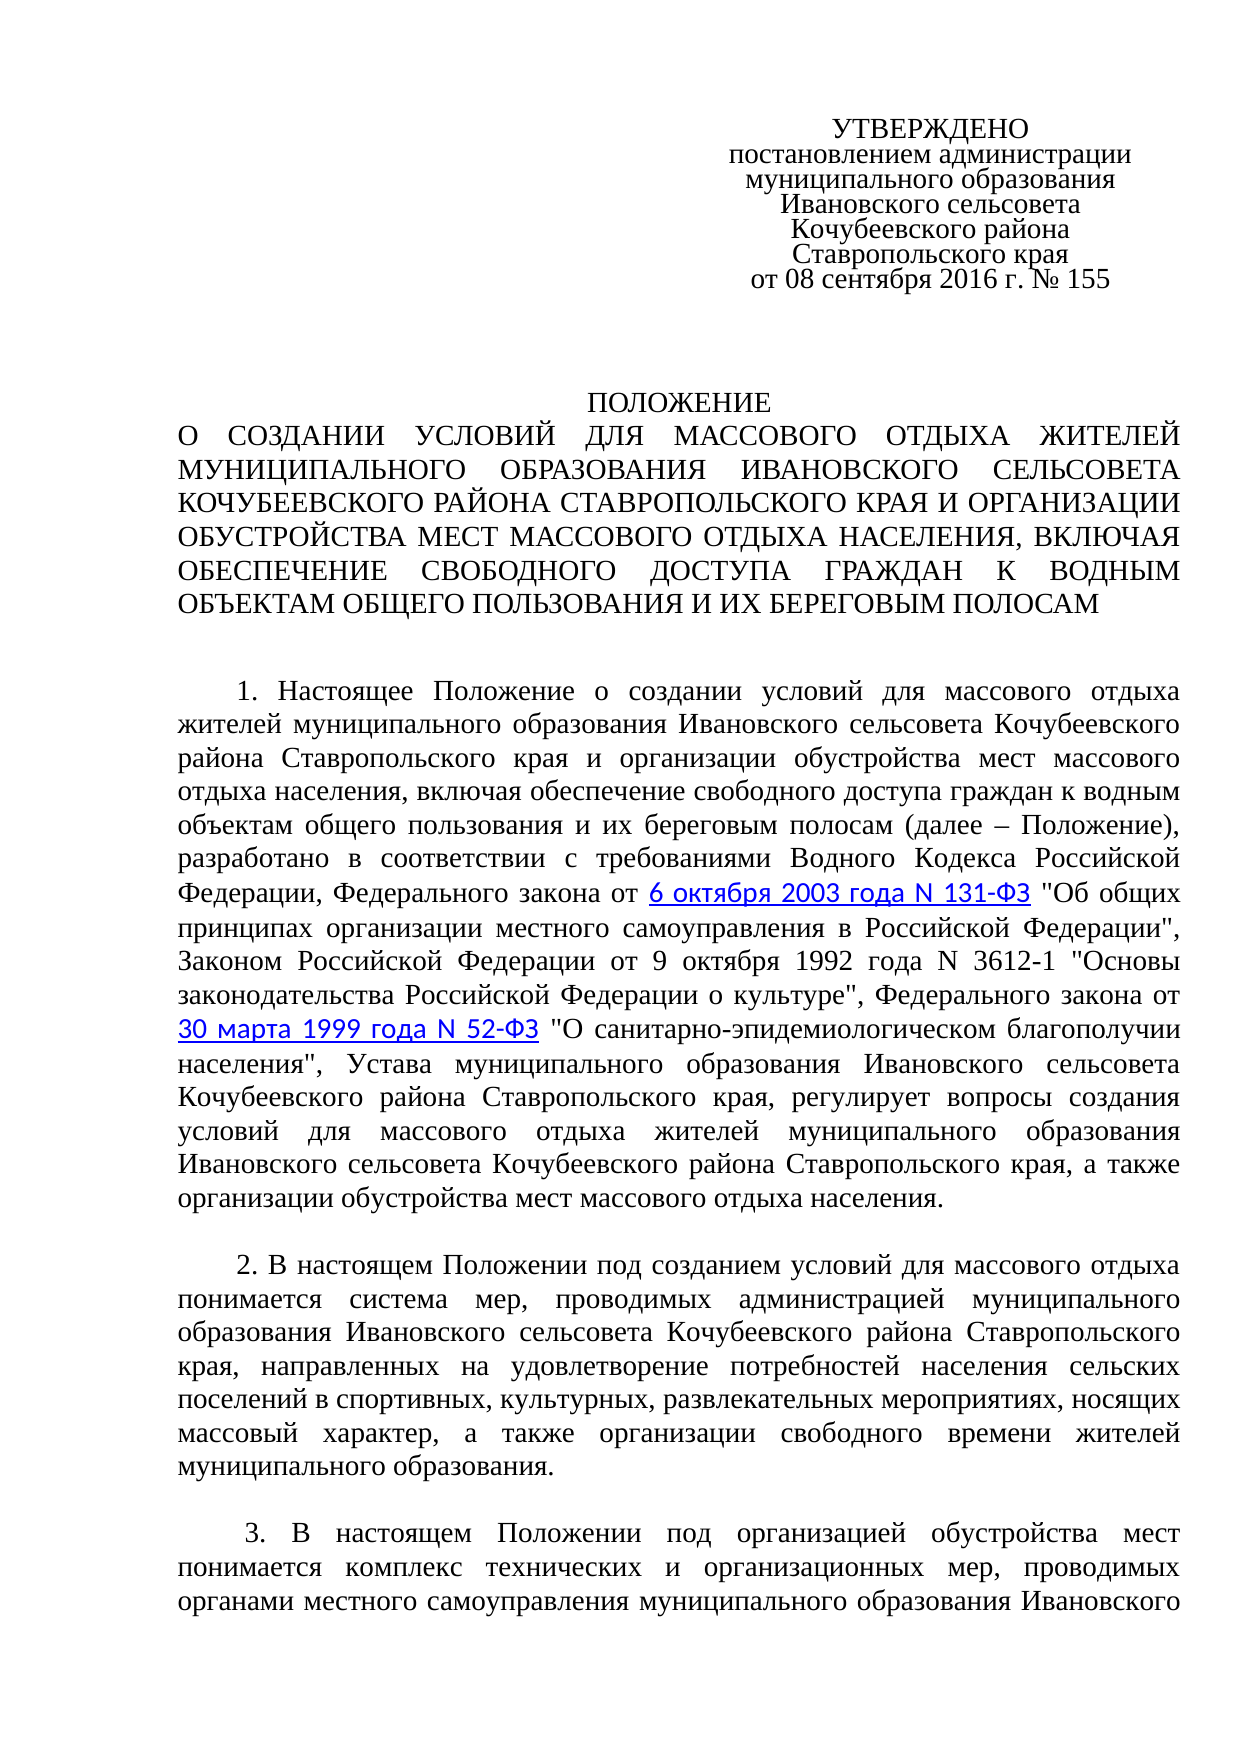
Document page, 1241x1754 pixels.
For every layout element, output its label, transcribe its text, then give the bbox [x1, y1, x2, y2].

text Ставропольского края [177, 243, 1181, 268]
subtitle о создании условий для массового отдыха жителей муниципального образования Ивановского сельсовета Кочубеевского района Ставропольского края и организации обустройства мест массового отдыха населения, включая обеспечение свободного доступа граждан к водным объектам общего пользования и их береговым полосам [177, 418, 1181, 620]
text муниципального образования [177, 168, 1181, 193]
text Ивановского сельсовета [177, 193, 1181, 218]
text УТВЕРЖДЕНО [177, 118, 1181, 143]
text от 08 сентября 2016 г. № 155 [177, 268, 1181, 293]
text Кочубеевского района [177, 218, 1181, 243]
subtitle ПОЛОЖЕНИЕ [177, 385, 1181, 418]
text постановлением администрации [177, 143, 1181, 168]
text 2. В настоящем Положении под созданием условий для массового отдыха понимается система мер, проводимых администрацией муниципального образования Ивановского сельсовета Кочубеевского района Ставропольского края, направленных на удовлетворение потребностей населения сельских поселений в спортивных, культурных, развлекательных мероприятиях, носящих массовый характер, а также организации свободного времени жителей муниципального образования. [177, 1247, 1181, 1482]
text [177, 1516, 1181, 1616]
text 1. Настоящее Положение о создании условий для массового отдыха жителей муниципального образования Ивановского сельсовета Кочубеевского района Ставропольского края и организации обустройства мест массового отдыха населения, включая обеспечение свободного доступа граждан к водным объектам общего пользования и их береговым полосам (далее – Положение), разработано в соответствии с требованиями Водного Кодекса Российской Федерации, Федерального закона от 6 октября 2003 года N 131-ФЗ "Об общих принципах организации местного самоуправления в Российской Федерации", Законом Российской Федерации от 9 октября 1992 года N 3612-1 "Основы законодательства Российской Федерации о культуре", Федерального закона от 30 марта 1999 года N 52-ФЗ "О санитарно-эпидемиологическом благополучии населения", Устава муниципального образования Ивановского сельсовета Кочубеевского района Ставропольского края, регулирует вопросы создания условий для массового отдыха жителей муниципального образования Ивановского сельсовета Кочубеевского района Ставропольского края, а также организации обустройства мест массового отдыха населения. [177, 673, 1181, 1214]
